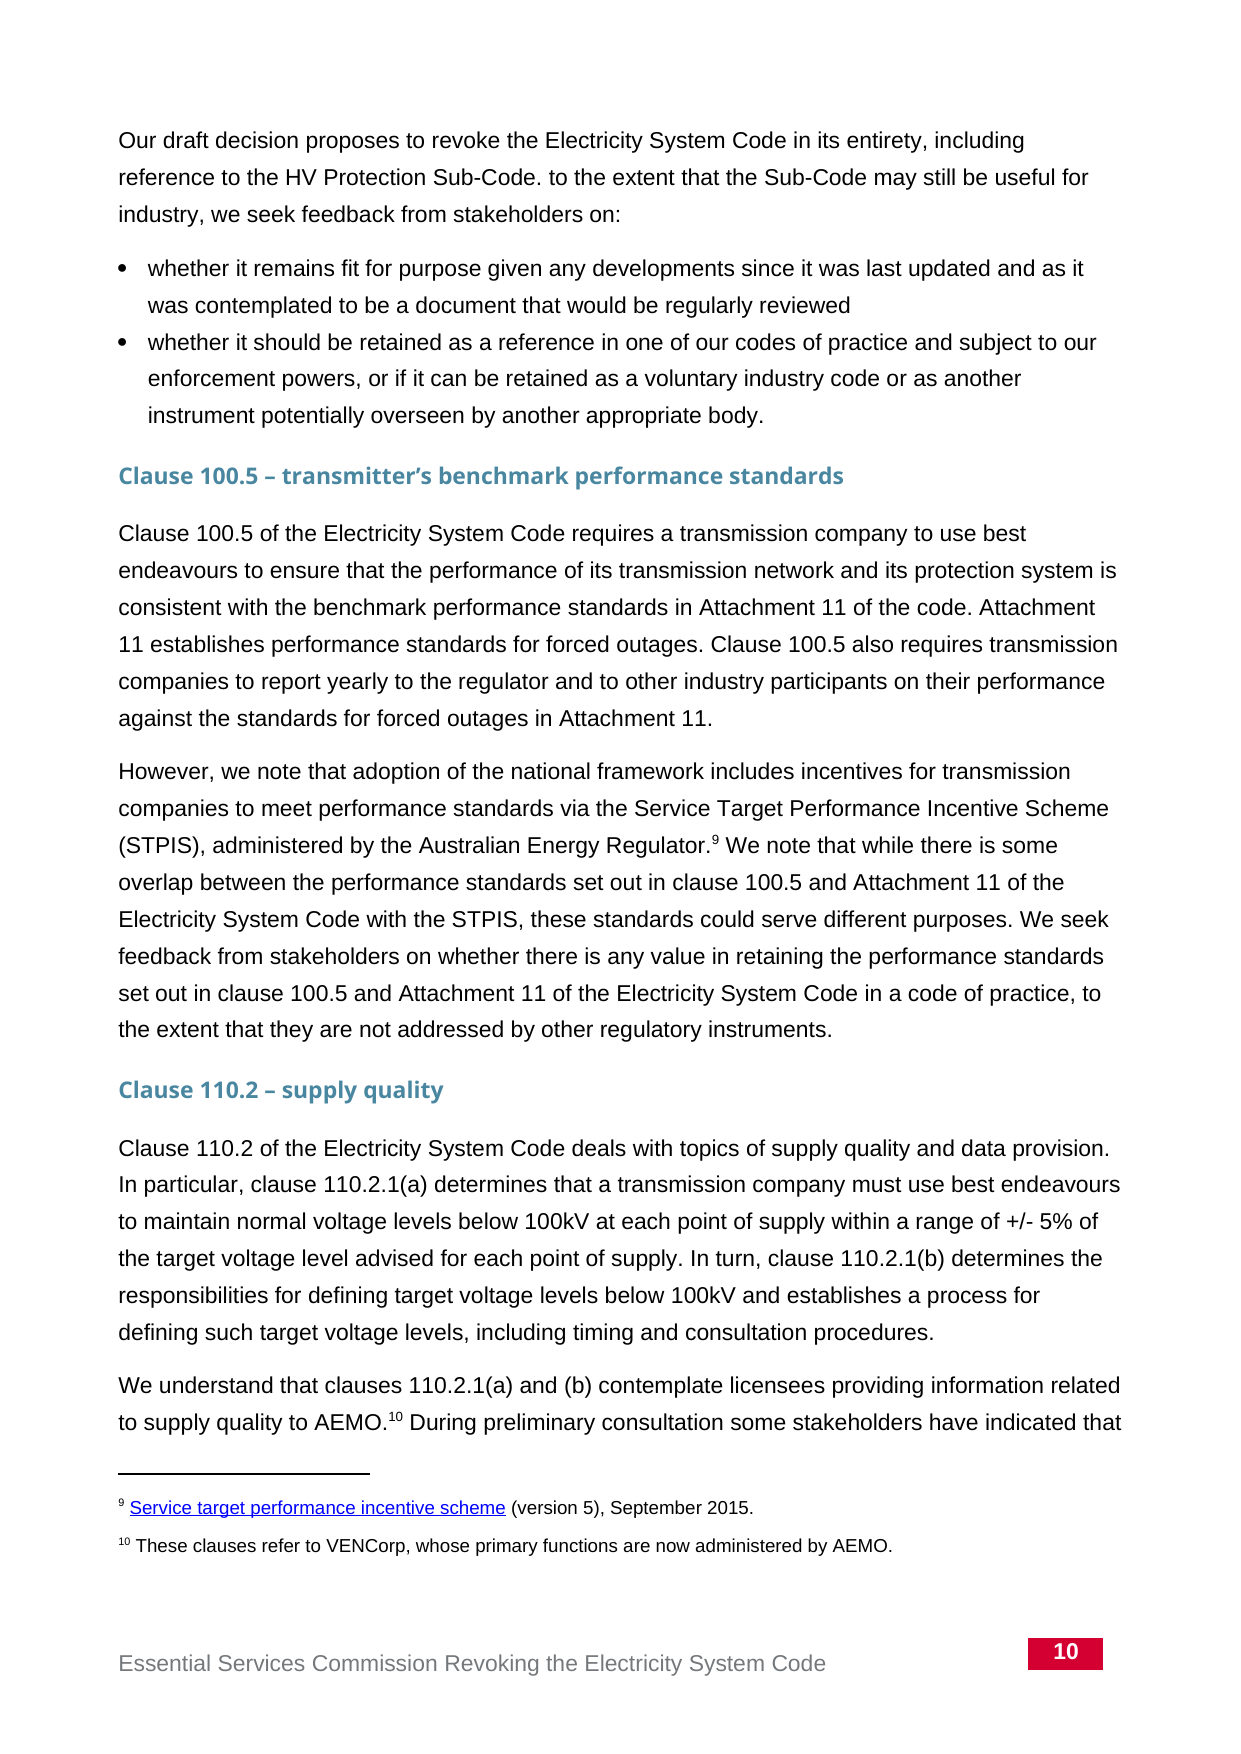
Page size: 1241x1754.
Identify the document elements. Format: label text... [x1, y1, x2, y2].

subtitle Clause 110.2 – supply quality [118, 1074, 1122, 1105]
subtitle Clause 100.5 – transmitter’s benchmark performance standards [118, 460, 1122, 491]
text Clause 100.5 of the Electricity System Code requires a transmission company to use best endeavours to ensure that the performance of its transmission network and its protection system is consistent with the benchmark performance standards in Attachment 11 of the code. Attachment 11 establishes performance standards for forced outages. Clause 100.5 also requires transmission companies to report yearly to the regulator and to other industry participants on their performance against the standards for forced outages in Attachment 11. [118, 520, 1122, 731]
text Our draft decision proposes to revoke the Electricity System Code in its entirety, including reference to the HV Protection Sub-Code. to the extent that the Sub-Code may still be useful for industry, we seek feedback from stakeholders on: [118, 127, 1122, 227]
text However, we note that adoption of the national framework includes incentives for transmission companies to meet performance standards via the Service Target Performance Incentive Scheme (STPIS), administered by the Australian Energy Regulator. We note that while there is some overlap between the performance standards set out in clause 100.5 and Attachment 11 of the Electricity System Code with the STPIS, these standards could serve different purposes. We seek feedback from stakeholders on whether there is any value in retaining the performance standards set out in clause 100.5 and Attachment 11 of the Electricity System Code in a code of practice, to the extent that they are not addressed by other regulatory instruments. [118, 758, 1122, 1043]
list whether it remains fit for purpose given any developments since it was last updated and as it was contemplated to be a document that would be regularly reviewed [118, 255, 1122, 318]
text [118, 1372, 1122, 1436]
list whether it should be retained as a reference in one of our codes of practice and subject to our enforcement powers, or if it can be retained as a voluntary industry code or as another instrument potentially overseen by another appropriate body. [118, 328, 1122, 428]
text Clause 110.2 of the Electricity System Code deals with topics of supply quality and data provision. In particular, clause 110.2.1(a) determines that a transmission company must use best endeavours to maintain normal voltage levels below 100kV at each point of supply within a range of +/- 5% of the target voltage level advised for each point of supply. In turn, clause 110.2.1(b) determines the responsibilities for defining target voltage levels below 100kV and establishes a process for defining such target voltage levels, including timing and consultation procedures. [118, 1134, 1122, 1345]
